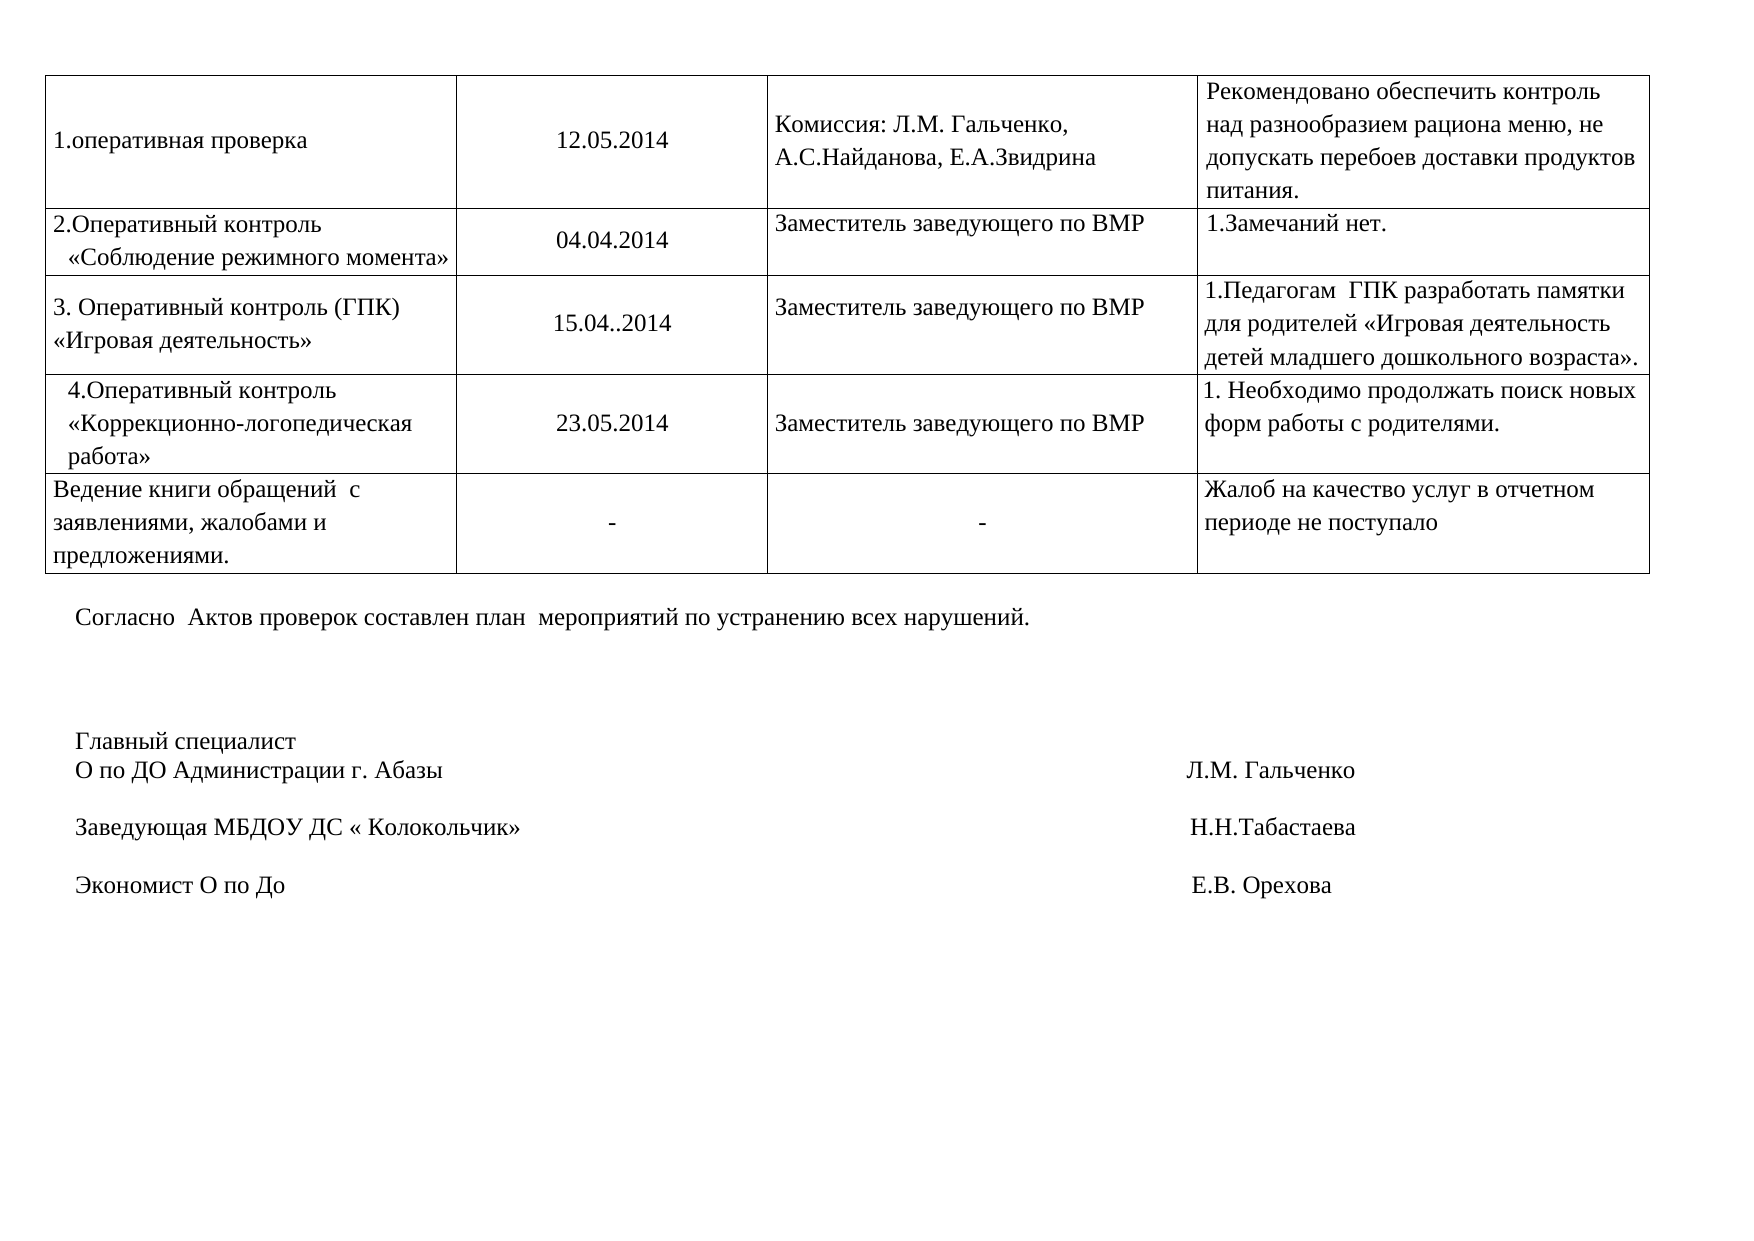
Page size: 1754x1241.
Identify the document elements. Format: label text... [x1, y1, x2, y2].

table_cell Заместитель заведующего по ВМР [768, 209, 1197, 274]
table_cell Заместитель заведующего по ВМР [768, 276, 1197, 374]
text Согласно Актов проверок составлен план мероприятий по устранению всех нарушений. [75, 602, 1679, 631]
table_cell Заместитель заведующего по ВМР [768, 375, 1197, 473]
table_cell 23.05.2014 [457, 375, 767, 473]
table_cell Рекомендовано обеспечить контроль над разнообразием рациона меню, не допускать перебоев доставки продуктов питания. [1198, 76, 1649, 207]
table_cell 04.04.2014 [457, 209, 767, 274]
table_cell 4.Оперативный контроль «Коррекционно-логопедическая работа» [46, 375, 456, 473]
table_cell - [457, 474, 767, 573]
table_cell 3. Оперативный контроль (ГПК) «Игровая деятельность» [46, 276, 456, 374]
text Экономист О по До Е.В. Орехова [75, 870, 1679, 898]
table_cell - [768, 474, 1197, 573]
text Главный специалист [75, 726, 1679, 755]
table_cell Комиссия: Л.М. Гальченко, А.С.Найданова, Е.А.Звидрина [768, 76, 1197, 207]
table_cell 1.Педагогам ГПК разработать памятки для родителей «Игровая деятельность детей младшего дошкольного возраста». [1198, 276, 1649, 374]
text О по ДО Администрации г. Абазы Л.М. Гальченко [75, 755, 1679, 783]
text Заведующая МБДОУ ДС « Колокольчик» Н.Н.Табастаева [75, 812, 1679, 841]
table_cell Жалоб на качество услуг в отчетном периоде не поступало [1198, 474, 1649, 573]
table_cell Ведение книги обращений с заявлениями, жалобами и предложениями. [46, 474, 456, 573]
table_cell 1. Необходимо продолжать поиск новых форм работы с родителями. [1198, 375, 1649, 473]
table_cell 12.05.2014 [457, 76, 767, 207]
table_cell 1.оперативная проверка [46, 76, 456, 207]
table_cell 15.04..2014 [457, 276, 767, 374]
table_cell 1.Замечаний нет. [1198, 209, 1649, 274]
table_cell 2.Оперативный контроль «Соблюдение режимного момента» [46, 209, 456, 274]
